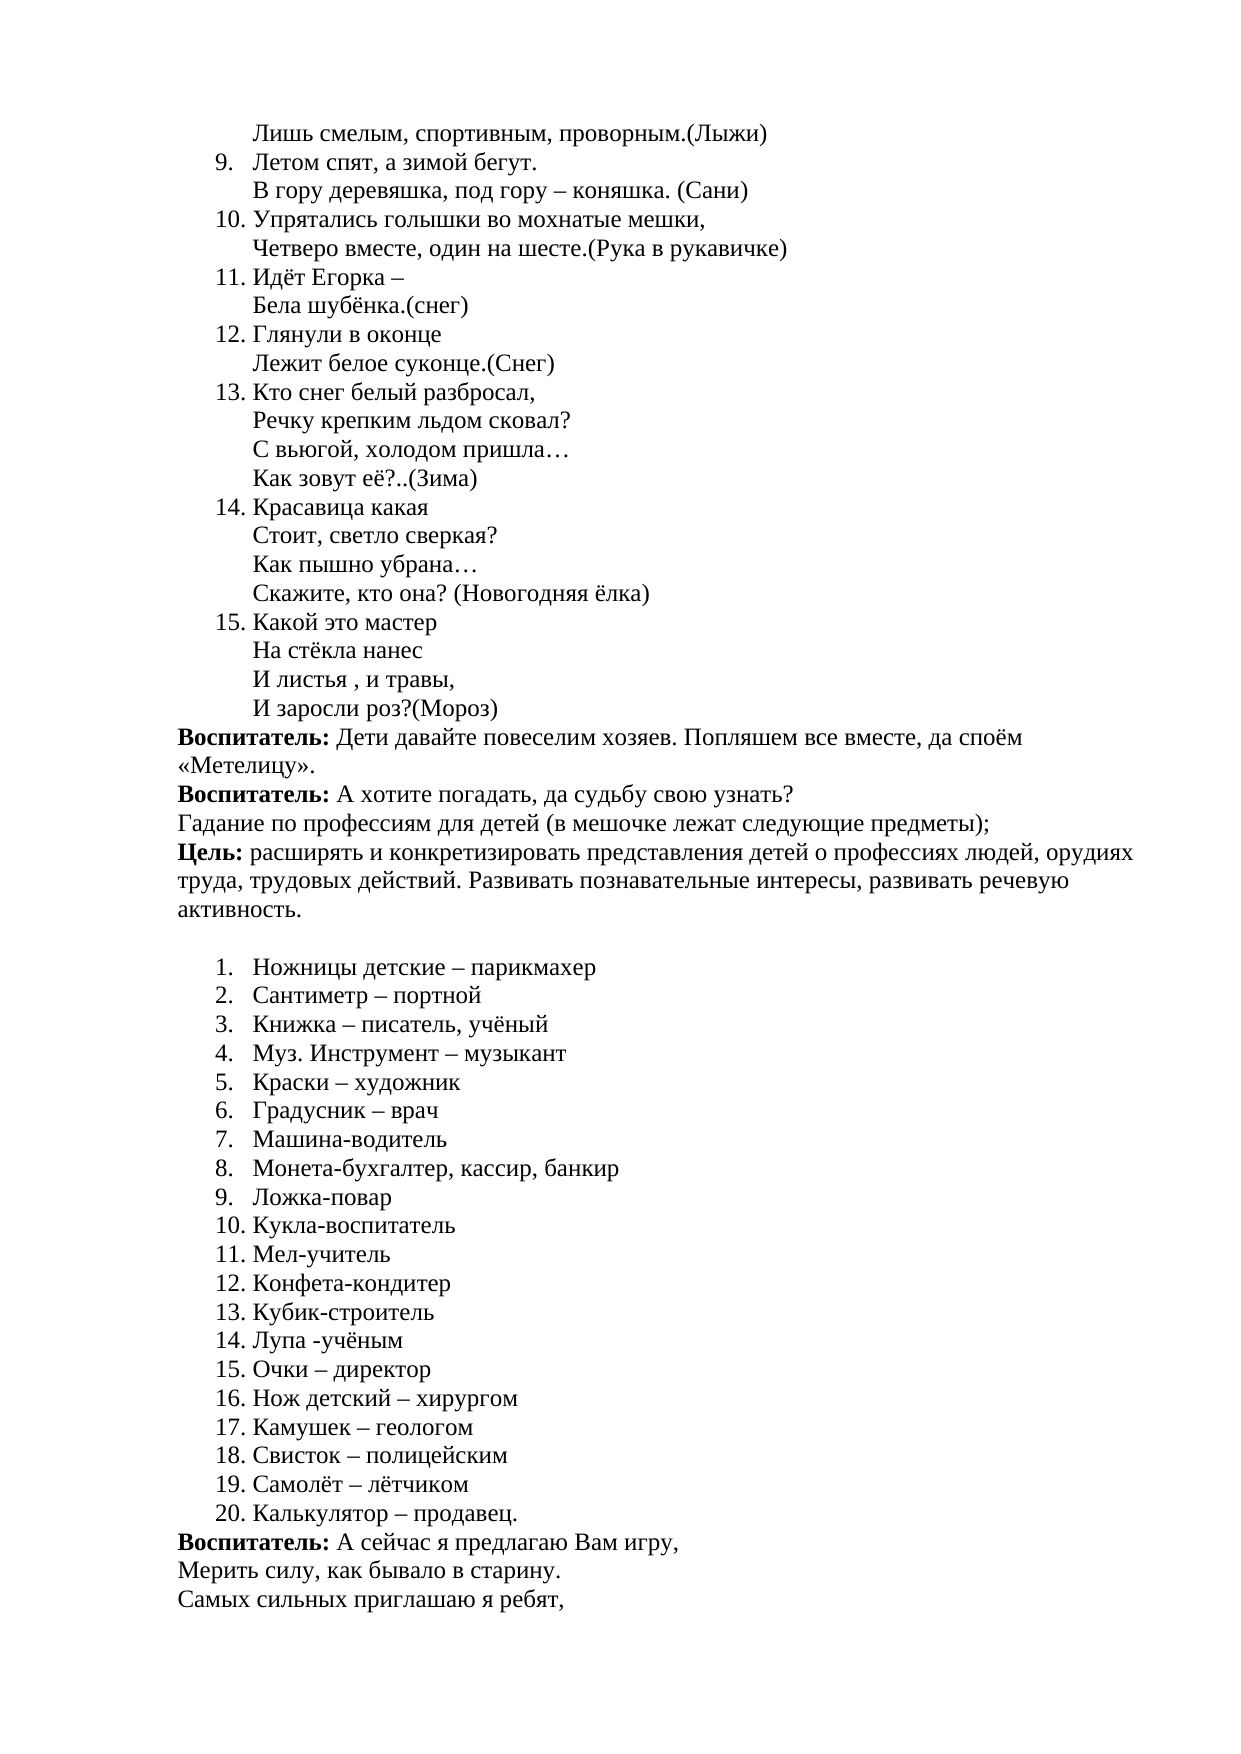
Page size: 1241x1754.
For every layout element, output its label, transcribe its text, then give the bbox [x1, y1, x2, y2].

text Речку крепким льдом сковал? [252, 406, 1152, 434]
text Стоит, светло сверкая? [252, 521, 1152, 549]
list Краски – художник [215, 1067, 1152, 1096]
text Бела шубёнка.(снег) [252, 291, 1152, 319]
text Скажите, кто она? (Новогодняя ёлка) [252, 578, 1152, 607]
list Калькулятор – продавец. [215, 1498, 1152, 1527]
list Идёт Егорка – [215, 262, 1152, 291]
text В гору деревяшка, под гору – коняшка. (Сани) [252, 176, 1152, 204]
list Градусник – врач [215, 1096, 1152, 1124]
list Мел-учитель [215, 1239, 1152, 1268]
list Лупа -учёным [215, 1326, 1152, 1354]
text Мерить силу, как бывало в старину. [177, 1556, 1152, 1584]
text Воспитатель: Дети давайте повеселим хозяев. Попляшем все вместе, да споём «Метелицу». [177, 722, 1152, 779]
text Лежит белое суконце.(Снег) [252, 348, 1152, 377]
text И листья , и травы, [252, 664, 1152, 693]
text Четверо вместе, один на шесте.(Рука в рукавичке) [252, 233, 1152, 262]
list Очки – директор [215, 1354, 1152, 1383]
list Свисток – полицейским [215, 1441, 1152, 1469]
list Самолёт – лётчиком [215, 1469, 1152, 1498]
list Книжка – писатель, учёный [215, 1009, 1152, 1038]
list Красавица какая [215, 492, 1152, 521]
text Гадание по профессиям для детей (в мешочке лежат следующие предметы); [177, 808, 1152, 837]
list Муз. Инструмент – музыкант [215, 1038, 1152, 1067]
list Летом спят, а зимой бегут. [215, 147, 1152, 176]
text Воспитатель: А сейчас я предлагаю Вам игру, [177, 1527, 1152, 1556]
list Камушек – геологом [215, 1412, 1152, 1441]
list Ложка-повар [215, 1182, 1152, 1211]
list Кубик-строитель [215, 1297, 1152, 1326]
text С вьюгой, холодом пришла… [252, 434, 1152, 463]
text Цель: расширять и конкретизировать представления детей о профессиях людей, орудиях труда, трудовых действий. Развивать познавательные интересы, развивать речевую активность. [177, 837, 1152, 923]
list Какой это мастер [215, 607, 1152, 636]
text Воспитатель: А хотите погадать, да судьбу свою узнать? [177, 779, 1152, 808]
text Как пышно убрана… [252, 549, 1152, 578]
text Самых сильных приглашаю я ребят, [177, 1584, 1152, 1613]
list Глянули в оконце [215, 319, 1152, 348]
text На стёкла нанес [252, 636, 1152, 664]
list Ножницы детские – парикмахер [215, 952, 1152, 981]
list Кукла-воспитатель [215, 1211, 1152, 1239]
text Лишь смелым, спортивным, проворным.(Лыжи) [252, 118, 1152, 147]
list Сантиметр – портной [215, 981, 1152, 1009]
text Как зовут её?..(Зима) [252, 463, 1152, 492]
list Монета-бухгалтер, кассир, банкир [215, 1153, 1152, 1182]
list Конфета-кондитер [215, 1268, 1152, 1297]
text И заросли роз?(Мороз) [252, 693, 1152, 722]
list Кто снег белый разбросал, [215, 377, 1152, 406]
list Машина-водитель [215, 1124, 1152, 1153]
list Нож детский – хирургом [215, 1383, 1152, 1412]
list Упрятались голышки во мохнатые мешки, [215, 204, 1152, 233]
